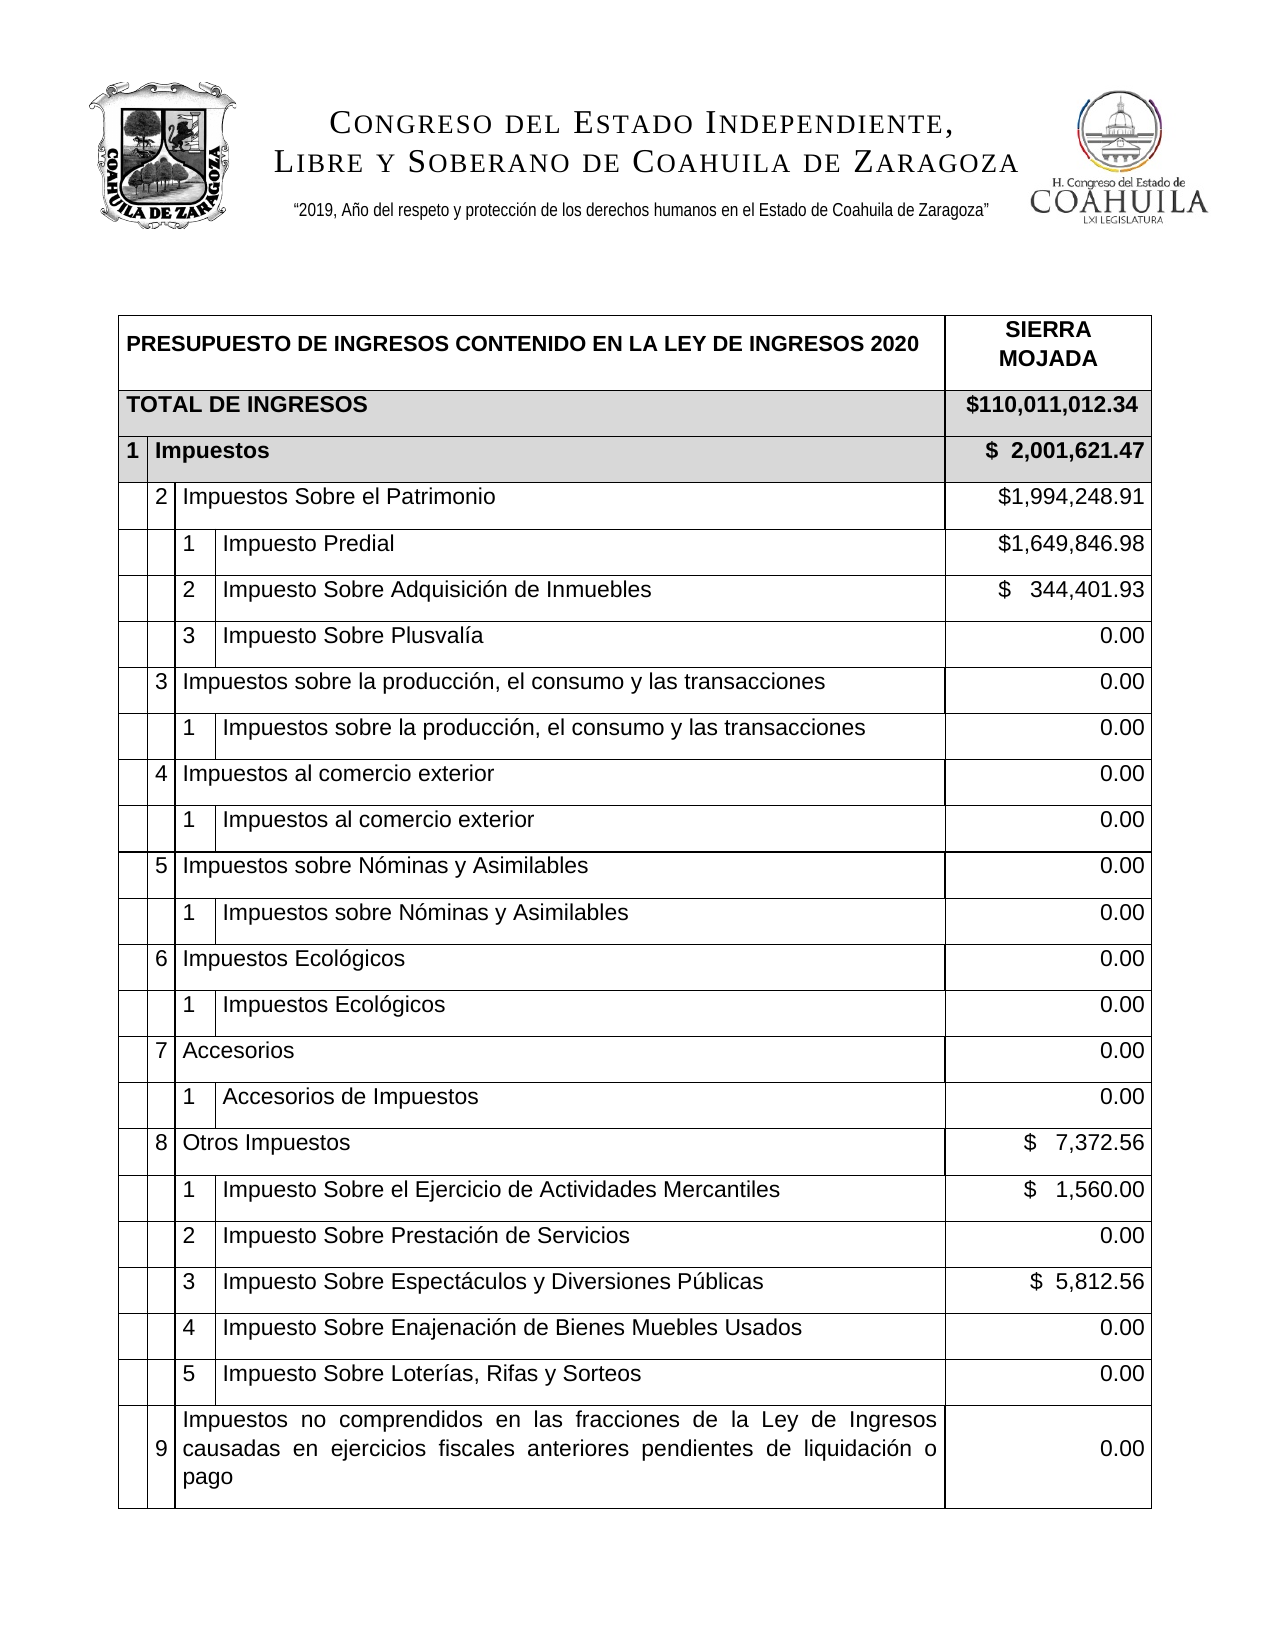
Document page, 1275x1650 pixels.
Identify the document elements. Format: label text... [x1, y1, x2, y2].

table_cell [119, 899, 147, 944]
table_cell Impuestos Sobre el Patrimonio [176, 483, 944, 528]
table_cell 8 [148, 1129, 174, 1174]
table_cell Impuesto Sobre Adquisición de Inmuebles [216, 576, 945, 621]
table_cell Impuesto Sobre Loterías, Rifas y Sorteos [216, 1360, 945, 1405]
table_cell [119, 1129, 147, 1174]
table_cell 7 [148, 1037, 174, 1082]
table_cell $ 1,560.00 [946, 1176, 1151, 1221]
table_cell 0.00 [946, 945, 1151, 990]
table_cell Otros Impuestos [176, 1129, 944, 1174]
table_cell Impuestos Ecológicos [176, 945, 944, 990]
table_cell Impuesto Predial [216, 530, 945, 574]
table_cell [148, 991, 174, 1036]
table_cell Impuestos al comercio exterior [216, 806, 945, 851]
table_header SIERRA MOJADA [946, 316, 1151, 390]
table_cell Impuestos al comercio exterior [176, 760, 944, 805]
table_cell Impuestos sobre la producción, el consumo y las transacciones [216, 714, 945, 759]
table_cell 0.00 [946, 899, 1151, 944]
table_cell [148, 1083, 174, 1128]
picture [1020, 85, 1214, 229]
table_cell [119, 1406, 147, 1508]
table_cell [148, 899, 174, 944]
table_cell Accesorios [176, 1037, 944, 1082]
table_cell [119, 760, 147, 805]
table_cell Impuesto Sobre Espectáculos y Diversiones Públicas [216, 1268, 945, 1313]
table_cell 0.00 [946, 1360, 1151, 1405]
table_cell [148, 1222, 174, 1267]
table_cell 2 [148, 483, 174, 528]
table_cell Impuesto Sobre Plusvalía [216, 622, 945, 667]
table_cell 1 [176, 1083, 215, 1128]
table_cell [148, 806, 174, 851]
picture [88, 82, 237, 229]
table_cell 0.00 [946, 714, 1151, 759]
table_cell [119, 483, 147, 528]
table_cell [119, 991, 147, 1036]
table_cell 4 [176, 1314, 215, 1359]
table_cell 5 [176, 1360, 215, 1405]
table_cell [148, 1314, 174, 1359]
table_cell TOTAL DE INGRESOS [119, 391, 944, 436]
table_cell 0.00 [946, 1083, 1151, 1128]
table_cell [148, 714, 174, 759]
table_cell 2 [176, 1222, 215, 1267]
table_cell [119, 1360, 147, 1405]
table_cell Impuesto Sobre Prestación de Servicios [216, 1222, 945, 1267]
table_cell Accesorios de Impuestos [216, 1083, 945, 1128]
table_cell $1,994,248.91 [946, 483, 1151, 528]
table_cell 1 [176, 991, 215, 1036]
table_cell Impuesto Sobre el Ejercicio de Actividades Mercantiles [216, 1176, 945, 1221]
table_cell 1 [176, 714, 215, 759]
table_cell [119, 853, 147, 898]
table_cell 1 [119, 437, 147, 482]
table_cell [148, 530, 174, 574]
table_cell 0.00 [946, 1406, 1151, 1508]
table_cell $ 5,812.56 [946, 1268, 1151, 1313]
table_cell 1 [176, 1176, 215, 1221]
table_cell [119, 1176, 147, 1221]
table_cell [148, 1268, 174, 1313]
table_cell 2 [176, 576, 215, 621]
table_cell [148, 622, 174, 667]
table_cell [119, 576, 147, 621]
table_cell 3 [176, 622, 215, 667]
table_cell 0.00 [946, 668, 1151, 713]
table_cell Impuestos sobre Nóminas y Asimilables [176, 853, 944, 898]
table_cell [119, 714, 147, 759]
table_cell [148, 576, 174, 621]
table_cell [119, 945, 147, 990]
table_cell 0.00 [946, 1222, 1151, 1267]
table_cell [119, 1314, 147, 1359]
table_cell [119, 1083, 147, 1128]
table_cell 0.00 [946, 760, 1151, 805]
table_cell [119, 530, 147, 574]
table_cell [119, 1037, 147, 1082]
table_cell 5 [148, 853, 174, 898]
table_cell Impuestos Ecológicos [216, 991, 945, 1036]
table_cell 0.00 [946, 1037, 1151, 1082]
table_cell 0.00 [946, 806, 1151, 851]
table_cell Impuesto Sobre Enajenación de Bienes Muebles Usados [216, 1314, 945, 1359]
table_cell 0.00 [946, 991, 1151, 1036]
table_header PRESUPUESTO DE INGRESOS CONTENIDO EN LA LEY DE INGRESOS 2020 [119, 316, 944, 390]
table_cell [119, 1222, 147, 1267]
table_cell 0.00 [946, 622, 1151, 667]
table_cell 1 [176, 530, 215, 574]
table_cell $110,011,012.34 [946, 391, 1151, 436]
table_cell 9 [148, 1406, 174, 1508]
table_cell 4 [148, 760, 174, 805]
table_cell 1 [176, 806, 215, 851]
table_cell [119, 806, 147, 851]
table_cell 1 [176, 899, 215, 944]
table_cell [119, 622, 147, 667]
table_cell 0.00 [946, 1314, 1151, 1359]
table_cell $ 7,372.56 [946, 1129, 1151, 1174]
table_cell [119, 1268, 147, 1313]
table_cell Impuestos [148, 437, 944, 482]
table_cell Impuestos sobre la producción, el consumo y las transacciones [176, 668, 944, 713]
table_cell [148, 1360, 174, 1405]
table_cell 3 [148, 668, 174, 713]
table_cell $ 344,401.93 [946, 576, 1151, 621]
table_cell 0.00 [946, 853, 1151, 898]
table_cell 3 [176, 1268, 215, 1313]
table_cell [119, 668, 147, 713]
table_cell 6 [148, 945, 174, 990]
table_cell Impuestos no comprendidos en las fracciones de la Ley de Ingresos causadas en ejercicios fiscales anteriores pendientes de liquidación o pago [176, 1406, 944, 1508]
table_cell $ 2,001,621.47 [946, 437, 1151, 482]
table_cell Impuestos sobre Nóminas y Asimilables [216, 899, 945, 944]
table_cell [148, 1176, 174, 1221]
table_cell $1,649,846.98 [946, 530, 1151, 574]
